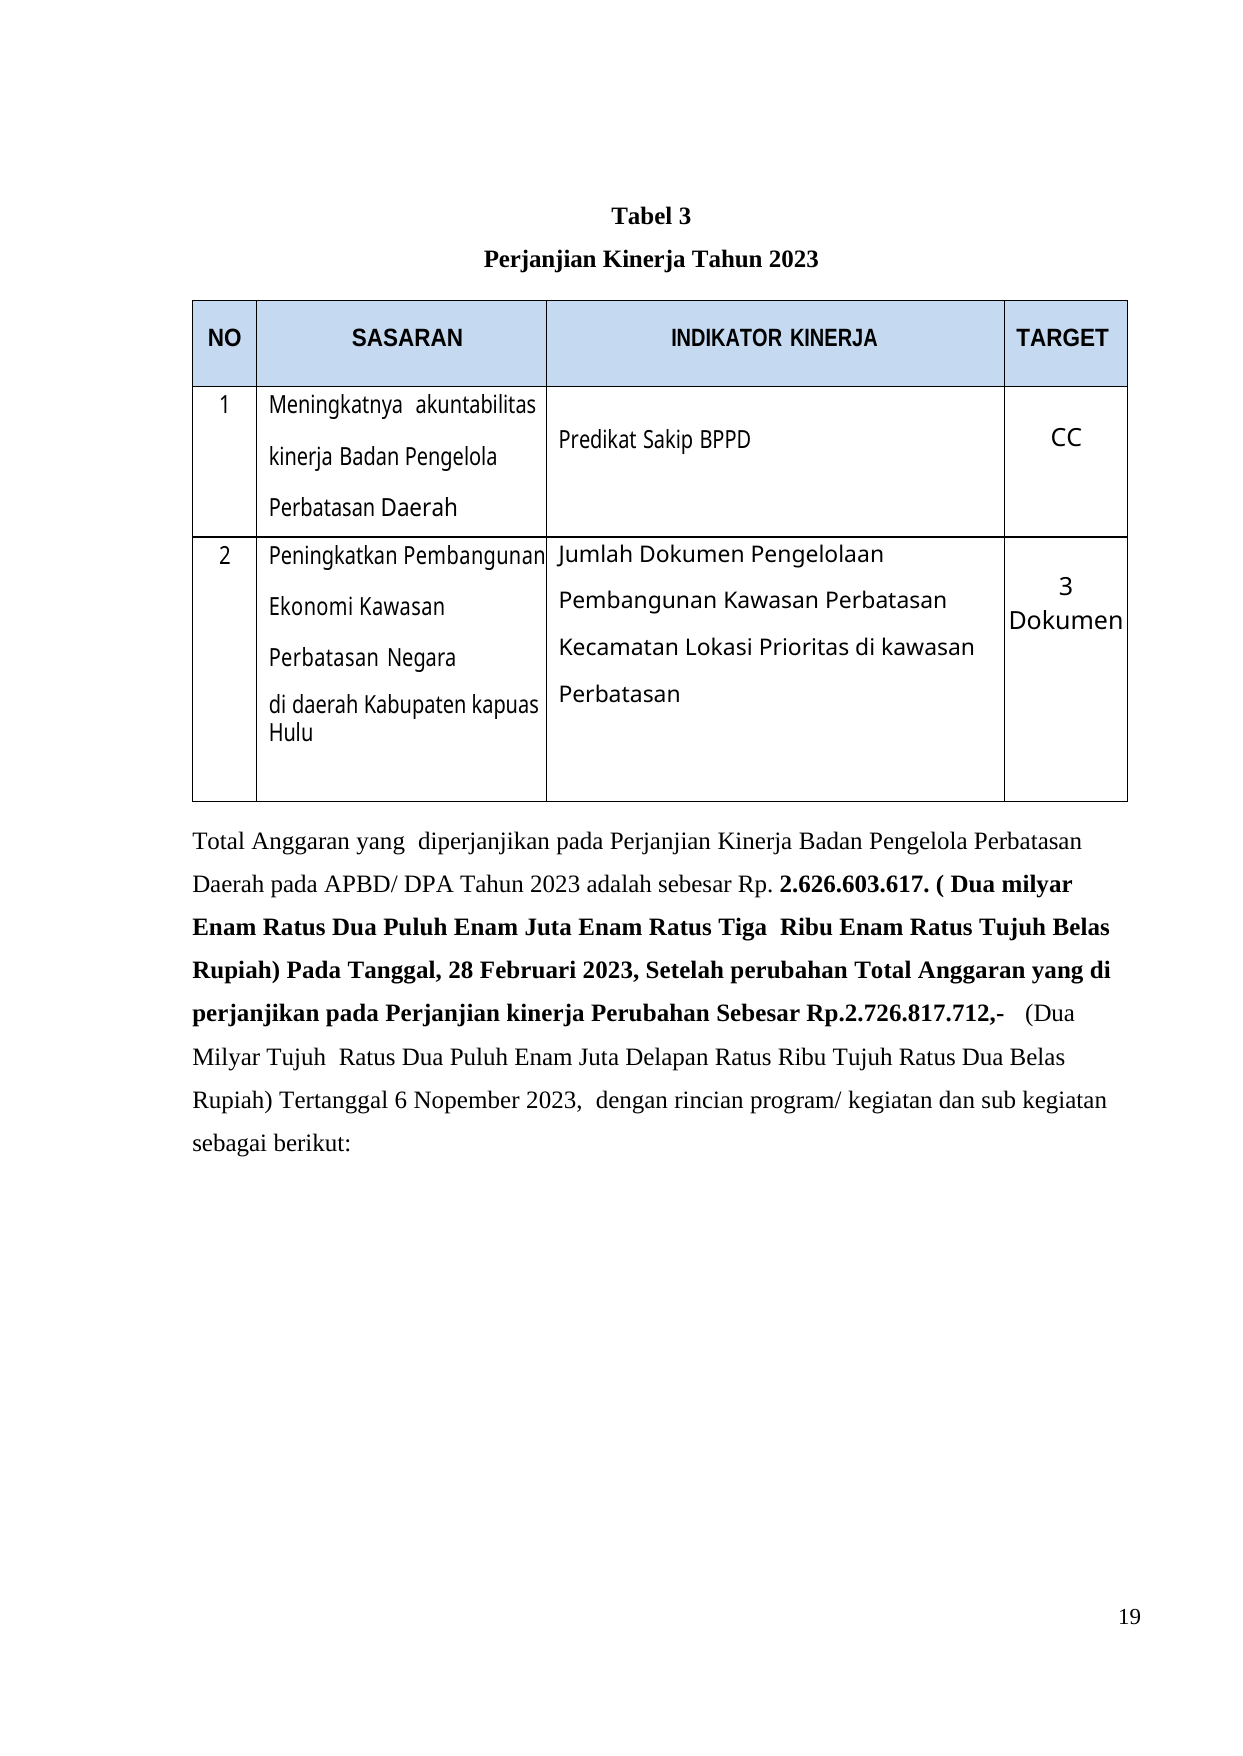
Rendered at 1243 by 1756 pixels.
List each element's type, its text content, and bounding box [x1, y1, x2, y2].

table_header TARGET [1005, 301, 1127, 386]
table_header NO [193, 301, 256, 386]
table_cell 1 [193, 387, 256, 536]
table_cell 3 Dokumen [1005, 538, 1127, 801]
table_cell 2 [193, 538, 256, 801]
table_cell Predikat Sakip BPPD [547, 387, 1004, 536]
table_cell Peningkatkan Pembangunan Ekonomi Kawasan Perbatasan Negara di daerah Kabupaten kapuas Hulu [257, 538, 546, 801]
table_cell Meningkatnya akuntabilitas kinerja Badan Pengelola Perbatasan Daerah [257, 387, 546, 536]
text Total Anggaran yang diperjanjikan pada Perjanjian Kinerja Badan Pengelola Perbatasan Daerah pada APBD/ DPA Tahun 2023 adalah sebesar Rp. 2.626.603.617. ( Dua milyar Enam Ratus Dua Puluh Enam Juta Enam Ratus Tiga Ribu Enam Ratus Tujuh Belas Rupiah) Pada Tanggal, 28 Februari 2023, Setelah perubahan Total Anggaran yang di perjanjikan pada Perjanjian kinerja Perubahan Sebesar Rp.2.726.817.712,- (Dua Milyar Tujuh Ratus Dua Puluh Enam Juta Delapan Ratus Ribu Tujuh Ratus Dua Belas Rupiah) Tertanggal 6 Nopember 2023, dengan rincian program/ kegiatan dan sub kegiatan sebagai berikut: [192, 826, 1125, 1157]
table_cell Jumlah Dokumen Pengelolaan Pembangunan Kawasan Perbatasan Kecamatan Lokasi Prioritas di kawasan Perbatasan [547, 538, 1004, 801]
subtitle Tabel 3 [364, 201, 938, 230]
table_header SASARAN [257, 301, 546, 386]
table_cell CC [1005, 387, 1127, 536]
table_header INDIKATOR KINERJA [547, 301, 1004, 386]
text Perjanjian Kinerja Tahun 2023 [364, 244, 938, 273]
